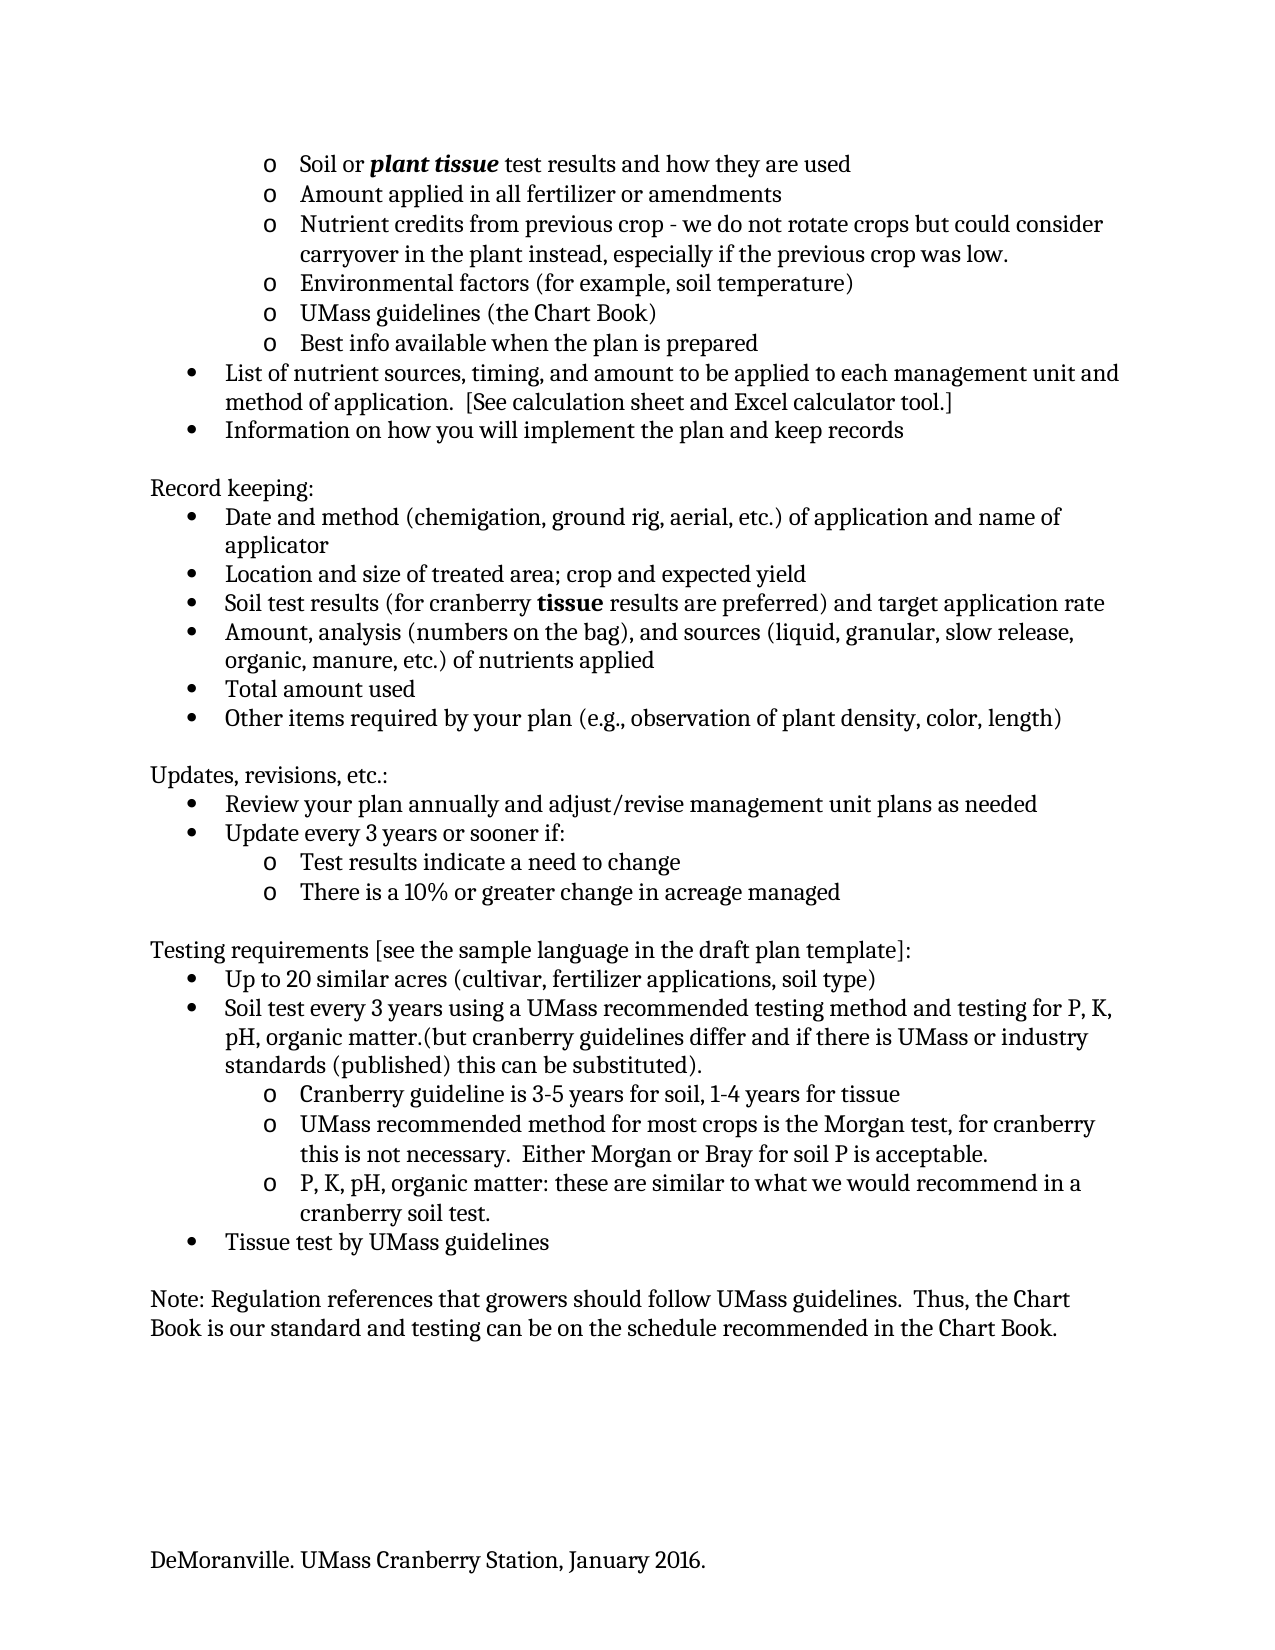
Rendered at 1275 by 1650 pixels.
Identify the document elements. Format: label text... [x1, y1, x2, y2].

list Test results indicate a need to change [262, 847, 1125, 877]
list Update every 3 years or sooner if: [187, 819, 1125, 847]
list Nutrient credits from previous crop - we do not rotate crops but could consider carryover in the plant instead, especially if the previous crop was low. [262, 210, 1125, 269]
list Soil or plant tissue test results and how they are used [262, 150, 1125, 180]
list Soil test every 3 years using a UMass recommended testing method and testing for P, K, pH, organic matter.(but cranberry guidelines differ and if there is UMass or industry standards (published) this can be substituted). [187, 994, 1125, 1080]
list UMass recommended method for most crops is the Morgan test, for cranberry this is not necessary. Either Morgan or Bray for soil P is acceptable. [262, 1110, 1125, 1169]
list Other items required by your plan (e.g., observation of plant density, color, length) [187, 704, 1125, 732]
list Environmental factors (for example, soil temperature) [262, 269, 1125, 299]
list Review your plan annually and adjust/revise management unit plans as needed [187, 790, 1125, 819]
list Soil test results (for cranberry tissue results are preferred) and target application rate [187, 589, 1125, 617]
text Record keeping: [150, 474, 1125, 502]
list Best info available when the plan is prepared [262, 329, 1125, 359]
list Total amount used [187, 675, 1125, 704]
list P, K, pH, organic matter: these are similar to what we would recommend in a cranberry soil test. [262, 1169, 1125, 1227]
text Testing requirements [see the sample language in the draft plan template]: [150, 936, 1125, 965]
list There is a 10% or greater change in acreage managed [262, 877, 1125, 907]
list Tissue test by UMass guidelines [187, 1227, 1125, 1256]
list Date and method (chemigation, ground rig, aerial, etc.) of application and name of applicator [187, 502, 1125, 560]
list Amount applied in all fertilizer or amendments [262, 180, 1125, 210]
list Cranberry guideline is 3-5 years for soil, 1-4 years for tissue [262, 1080, 1125, 1110]
list Amount, analysis (numbers on the bag), and sources (liquid, granular, slow release, organic, manure, etc.) of nutrients applied [187, 617, 1125, 675]
list UMass guidelines (the Chart Book) [262, 299, 1125, 329]
list List of nutrient sources, timing, and amount to be applied to each management unit and method of application. [See calculation sheet and Excel calculator tool.] [187, 359, 1125, 416]
text Note: Regulation references that growers should follow UMass guidelines. Thus, the Chart Book is our standard and testing can be on the schedule recommended in the Chart Book. [150, 1285, 1125, 1342]
list Up to 20 similar acres (cultivar, fertilizer applications, soil type) [187, 965, 1125, 994]
text Updates, revisions, etc.: [150, 761, 1125, 790]
list Location and size of treated area; crop and expected yield [187, 560, 1125, 589]
list Information on how you will implement the plan and keep records [187, 416, 1125, 445]
